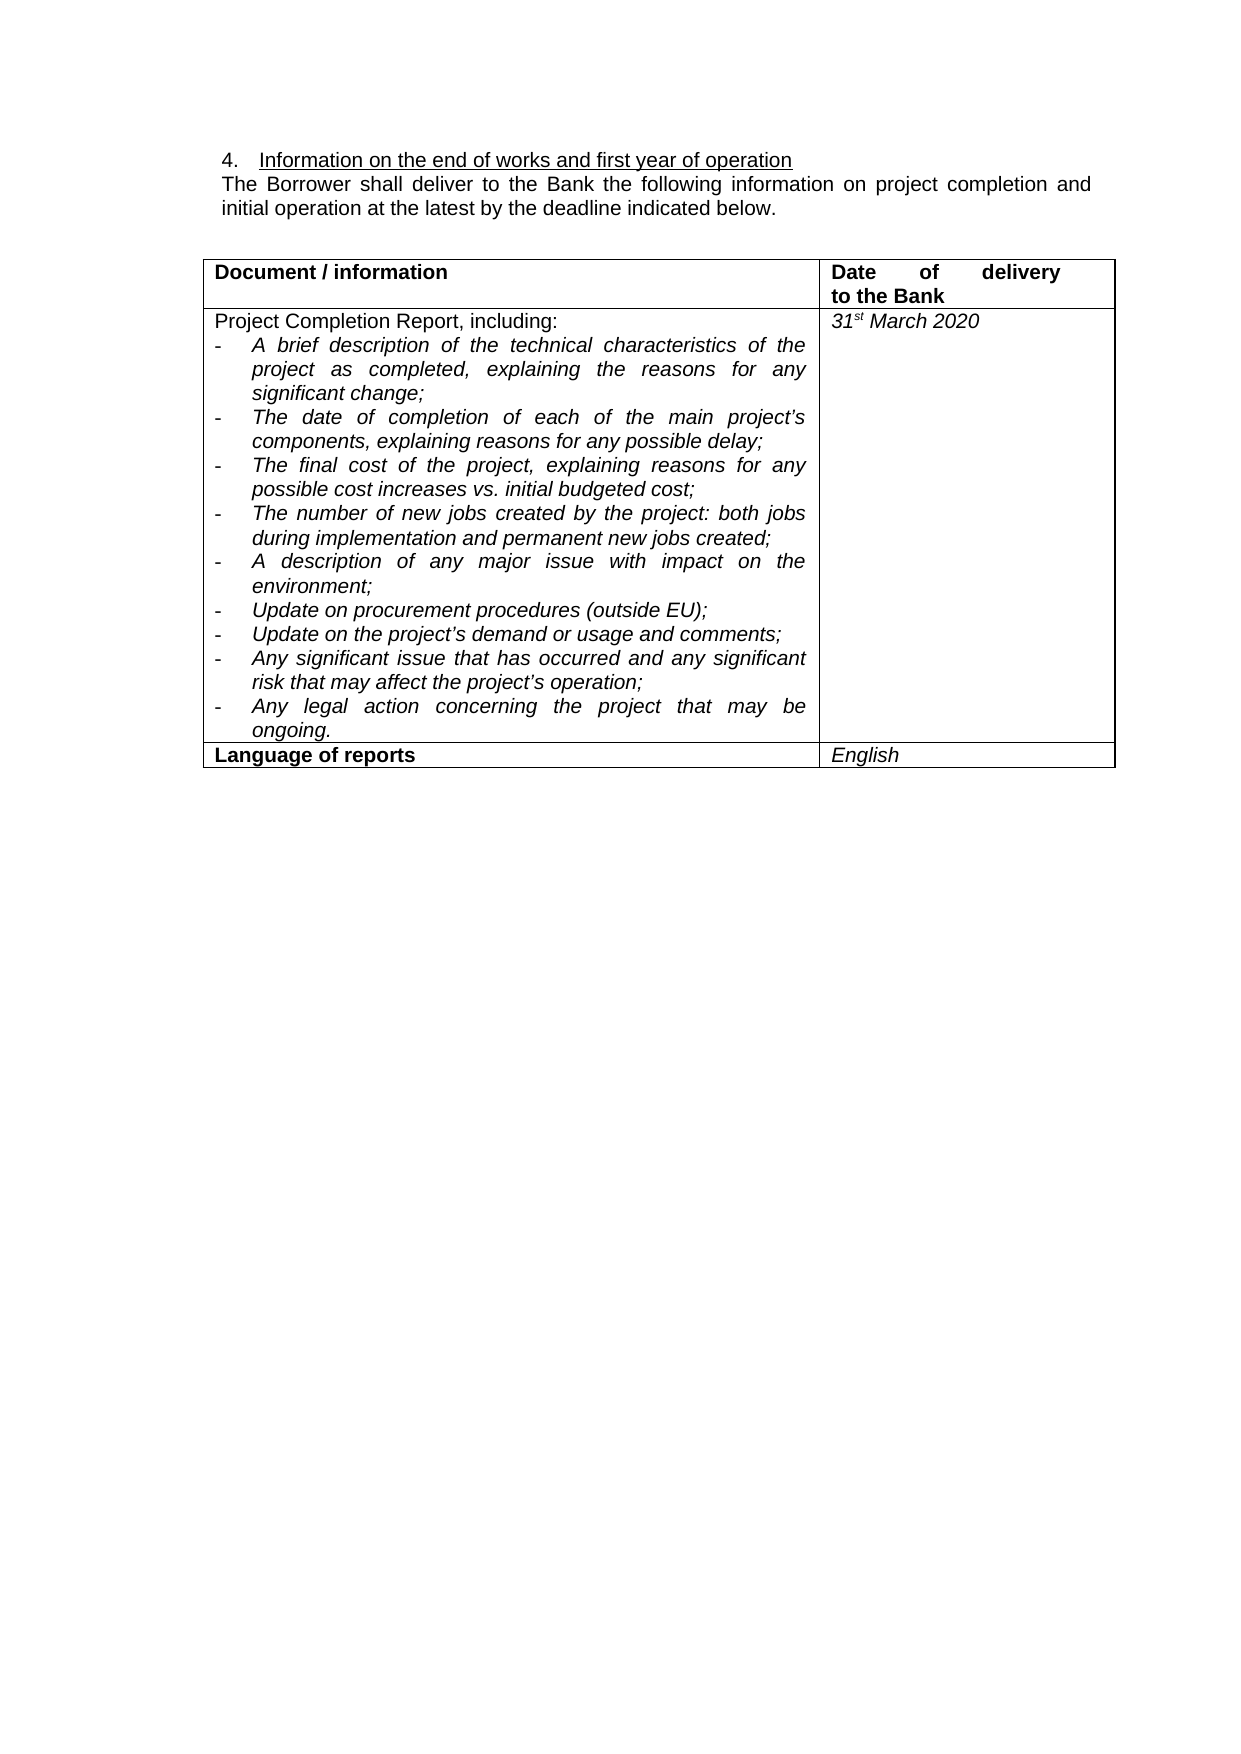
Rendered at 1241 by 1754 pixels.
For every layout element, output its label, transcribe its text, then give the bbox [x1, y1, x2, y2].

list Information on the end of works and first year of operation [221, 148, 1093, 172]
table_cell Language of reports [204, 743, 819, 767]
text The Borrower shall deliver to the Bank the following information on project completion and initial operation at the latest by the deadline indicated below. [221, 172, 1093, 219]
table_cell Project Completion Report, including: A brief description of the technical characteristics of the project as completed, explaining the reasons for any significant change; The date of completion of each of the main project’s components, explaining reasons for any possible delay; The final cost of the project, explaining reasons for any possible cost increases vs. initial budgeted cost; The number of new jobs created by the project: both jobs during implementation and permanent new jobs created; A description of any major issue with impact on the environment; Update on procurement procedures (outside EU); Update on the project’s demand or usage and comments; Any significant issue that has occurred and any significant risk that may affect the project’s operation; Any legal action concerning the project that may be ongoing. [204, 309, 819, 742]
table_cell 31st March 2020 [820, 309, 1114, 742]
table_cell English [820, 743, 1114, 767]
table_header Document / information [204, 260, 819, 308]
table_header Date of delivery to the Bank [820, 260, 1114, 308]
